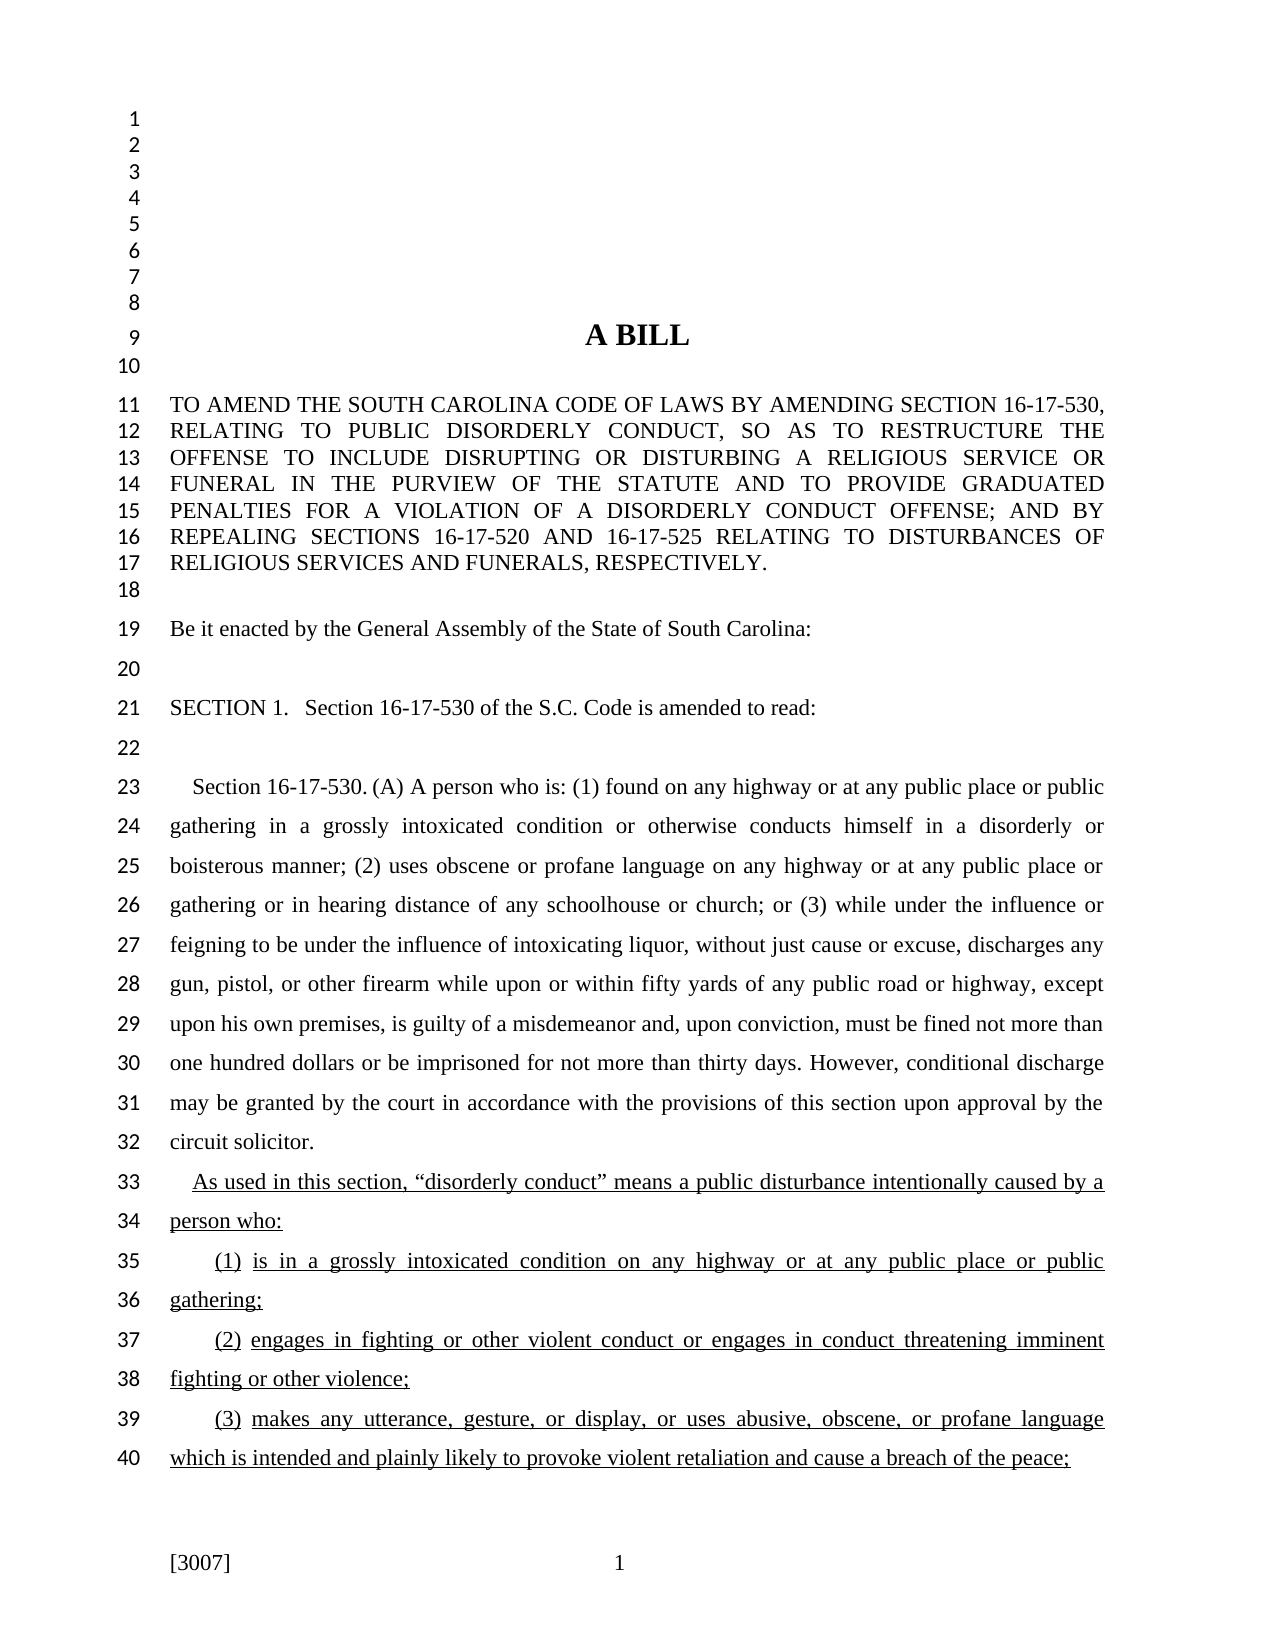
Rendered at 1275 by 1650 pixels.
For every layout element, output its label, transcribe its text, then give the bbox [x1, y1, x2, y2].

text (2) engages in fighting or other violent conduct or engages in conduct threatening imminent fighting or other violence; [169, 1326, 1106, 1392]
text (1) is in a grossly intoxicated condition on any highway or at any public place or public gathering; [169, 1247, 1106, 1313]
text (3) makes any utterance, gesture, or display, or uses abusive, obscene, or profane language which is intended and plainly likely to provoke violent retaliation and cause a breach of the peace; [169, 1405, 1106, 1471]
text Be it enacted by the General Assembly of the State of South Carolina: [169, 615, 1106, 642]
text SECTION 1. Section 16-17-530 of the S.C. Code is amended to read: [169, 694, 1106, 721]
text As used in this section, “disorderly conduct” means a public disturbance intentionally caused by a person who: [169, 1168, 1106, 1234]
text Section 16-17-530. (A) A person who is: (1) found on any highway or at any public place or public gathering in a grossly intoxicated condition or otherwise conducts himself in a disorderly or boisterous manner; (2) uses obscene or profane language on any highway or at any public place or gathering or in hearing distance of any schoolhouse or church; or (3) while under the influence or feigning to be under the influence of intoxicating liquor, without just cause or excuse, discharges any gun, pistol, or other firearm while upon or within fifty yards of any public road or highway, except upon his own premises, is guilty of a misdemeanor and, upon conviction, must be fined not more than one hundred dollars or be imprisoned for not more than thirty days. However, conditional discharge may be granted by the court in accordance with the provisions of this section upon approval by the circuit solicitor. [169, 773, 1106, 1155]
text A bill [169, 316, 1106, 352]
